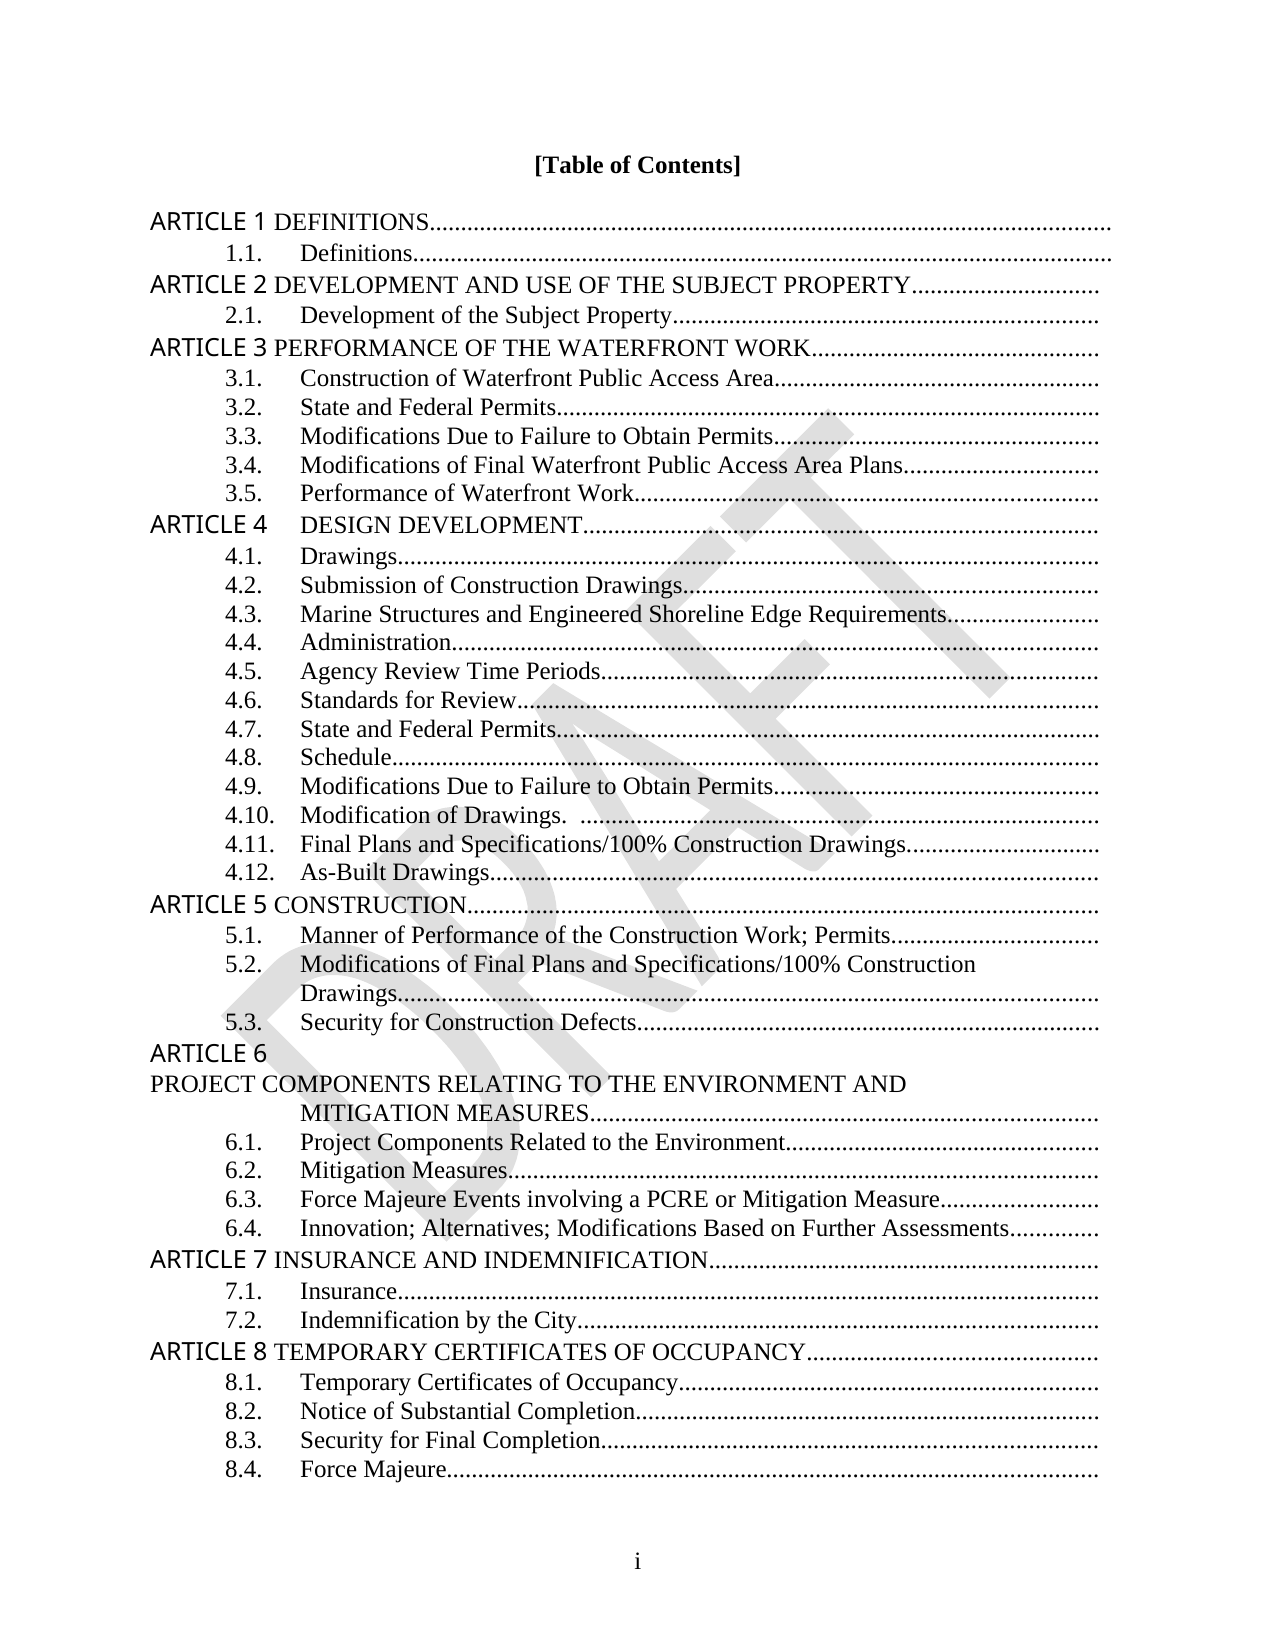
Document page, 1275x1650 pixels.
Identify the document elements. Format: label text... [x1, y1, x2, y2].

text ARTICLE 3 PERFORMANCE OF THE WATERFRONT WORK 12 [150, 329, 1050, 363]
text 3.2. State and Federal Permits 12 [225, 392, 1050, 421]
text 8.3. Security for Final Completion 33 [225, 1425, 1050, 1454]
text 4.7. State and Federal Permits. 16 [225, 714, 1050, 742]
text 5.1. Manner of Performance of the Construction Work; Permits. 18 [225, 920, 1050, 949]
text 3.3. Modifications Due to Failure to Obtain Permits 12 [225, 421, 1050, 450]
text 6.4. Innovation; Alternatives; Modifications Based on Further Assessments 27 [225, 1213, 1050, 1242]
text 4.2. Submission of Construction Drawings. 13 [225, 570, 1050, 599]
text 8.1. Temporary Certificates of Occupancy 31 [225, 1367, 1050, 1396]
text 6.1. Project Components Related to the Environment 19 [225, 1127, 1050, 1156]
text 3.4. Modifications of Final Waterfront Public Access Area Plans. 13 [225, 450, 1050, 478]
text 3.1. Construction of Waterfront Public Access Area 12 [225, 363, 1050, 392]
text ARTICLE 6 [150, 1035, 1050, 1069]
text 3.5. Performance of Waterfront Work. 13 [225, 478, 1050, 507]
text PROJECT COMPONENTS RELATING TO THE ENVIRONMENT AND MITIGATION MEASURES 19 [150, 1069, 1050, 1127]
text 4.3. Marine Structures and Engineered Shoreline Edge Requirements. 14 [225, 599, 1050, 627]
text 7.2. Indemnification by the City. 30 [225, 1305, 1050, 1333]
text 5.2. Modifications of Final Plans and Specifications/100% Construction Drawings. 19 [225, 949, 1050, 1007]
text 4.6. Standards for Review. 15 [225, 685, 1050, 714]
text 4.5. Agency Review Time Periods 14 [225, 656, 1050, 685]
text ARTICLE 8 TEMPORARY CERTIFICATES OF OCCUPANCY 31 [150, 1333, 1050, 1367]
text 1.1. Definitions. 4 [225, 238, 1050, 267]
text 4.11. Final Plans and Specifications/100% Construction Drawings. 17 [225, 829, 1050, 857]
text ARTICLE 2 DEVELOPMENT AND USE OF THE SUBJECT PROPERTY 11 [150, 267, 1050, 301]
text ARTICLE 4 DESIGN DEVELOPMENT 13 [150, 507, 1050, 541]
text 2.1. Development of the Subject Property 11 [225, 301, 1050, 329]
text ARTICLE 7 INSURANCE AND INDEMNIFICATION 30 [150, 1242, 1050, 1276]
text 4.9. Modifications Due to Failure to Obtain Permits. 16 [225, 771, 1050, 800]
text 4.4. Administration. 14 [225, 627, 1050, 656]
text 5.3. Security for Construction Defects. 19 [225, 1007, 1050, 1035]
text 7.1. Insurance 30 [225, 1276, 1050, 1305]
text [Table of Contents] [150, 150, 1125, 179]
text 6.3. Force Majeure Events involving a PCRE or Mitigation Measure 26 [225, 1184, 1050, 1213]
text ARTICLE 1 DEFINITIONS 4 [150, 204, 1050, 238]
text 4.12. As-Built Drawings. 18 [225, 857, 1050, 886]
text 4.1. Drawings 13 [225, 541, 1050, 570]
text 8.4. Force Majeure 33 [225, 1454, 1050, 1482]
text 6.2. Mitigation Measures 21 [225, 1156, 1050, 1184]
text 4.10. Modification of Drawings. 17 [225, 800, 1050, 829]
text 8.2. Notice of Substantial Completion 32 [225, 1396, 1050, 1425]
text 4.8. Schedule. 16 [225, 742, 1050, 771]
text ARTICLE 5 CONSTRUCTION 18 [150, 886, 1050, 920]
